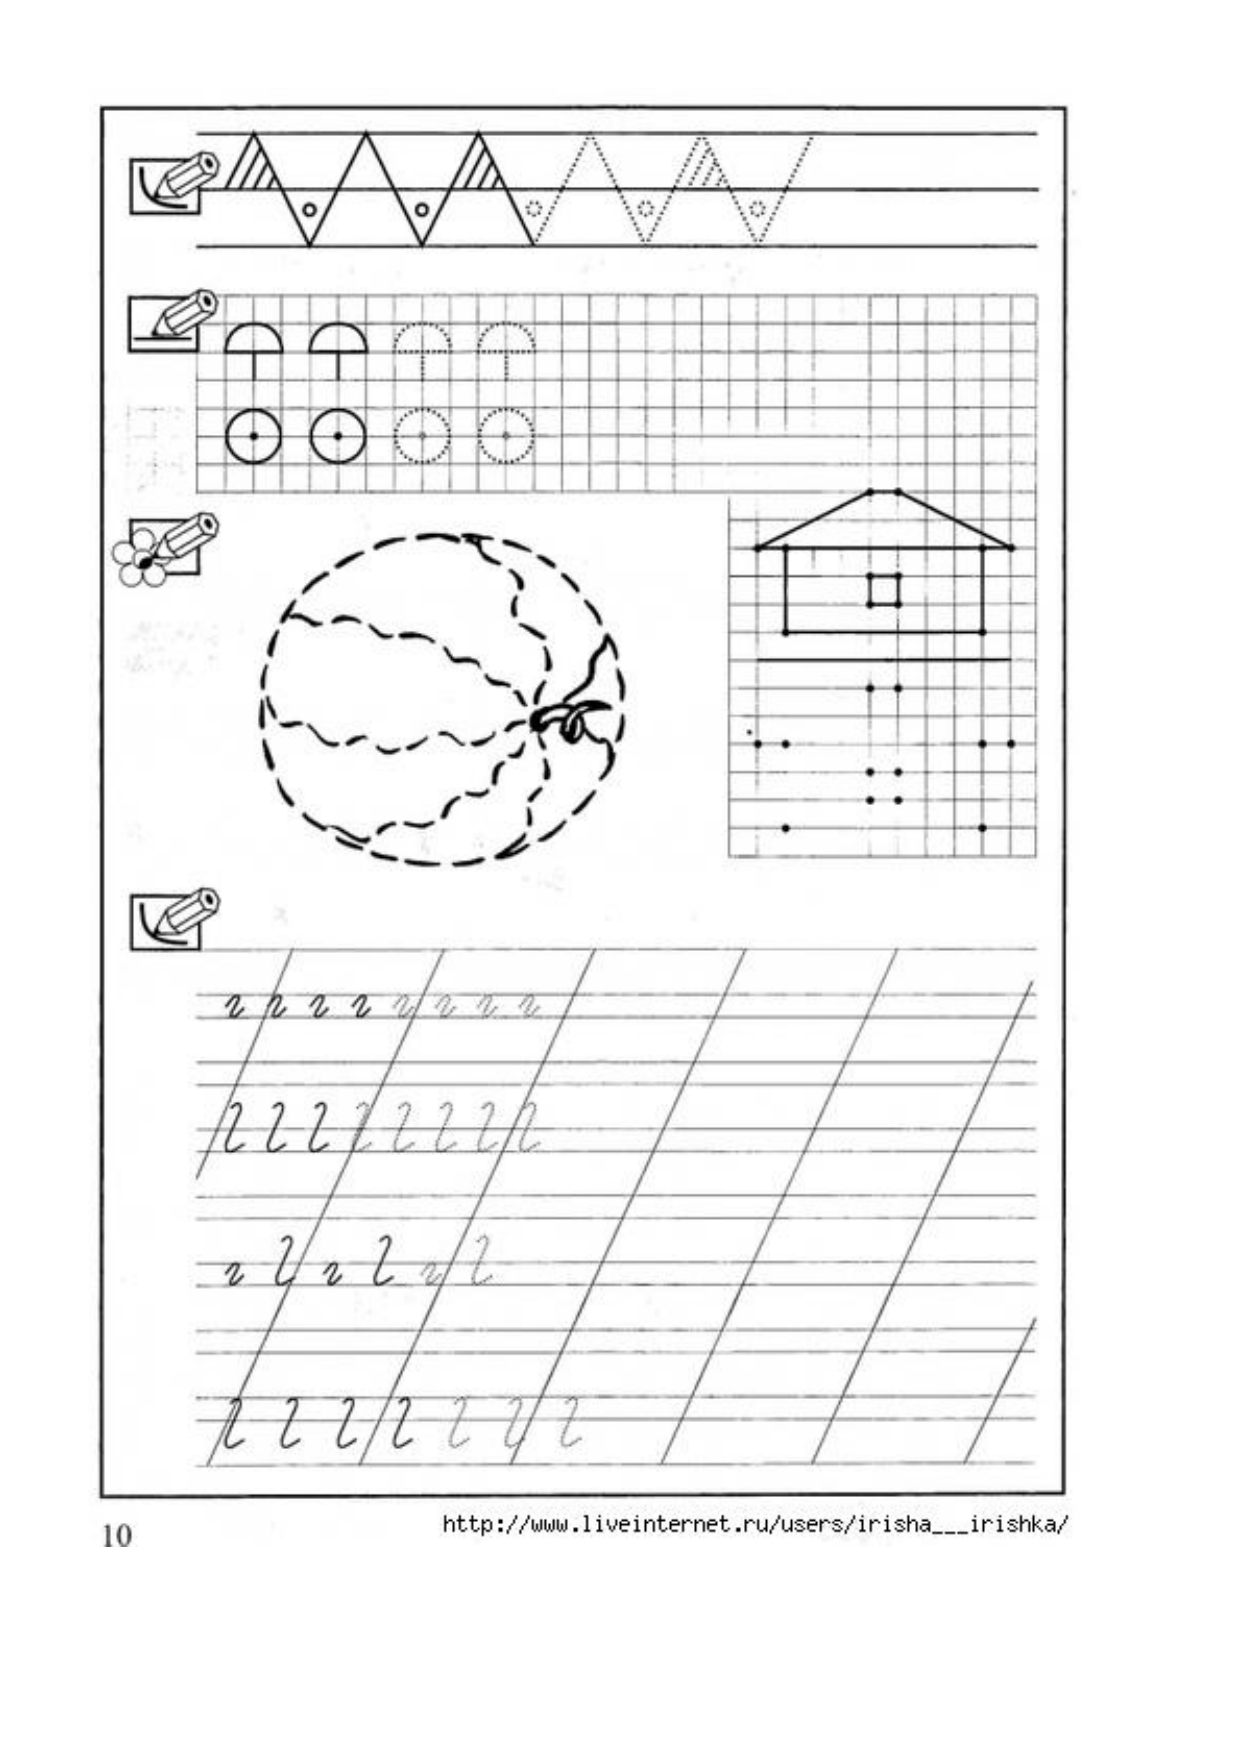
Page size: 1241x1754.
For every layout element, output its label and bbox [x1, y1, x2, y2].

picture [88, 88, 1081, 1547]
